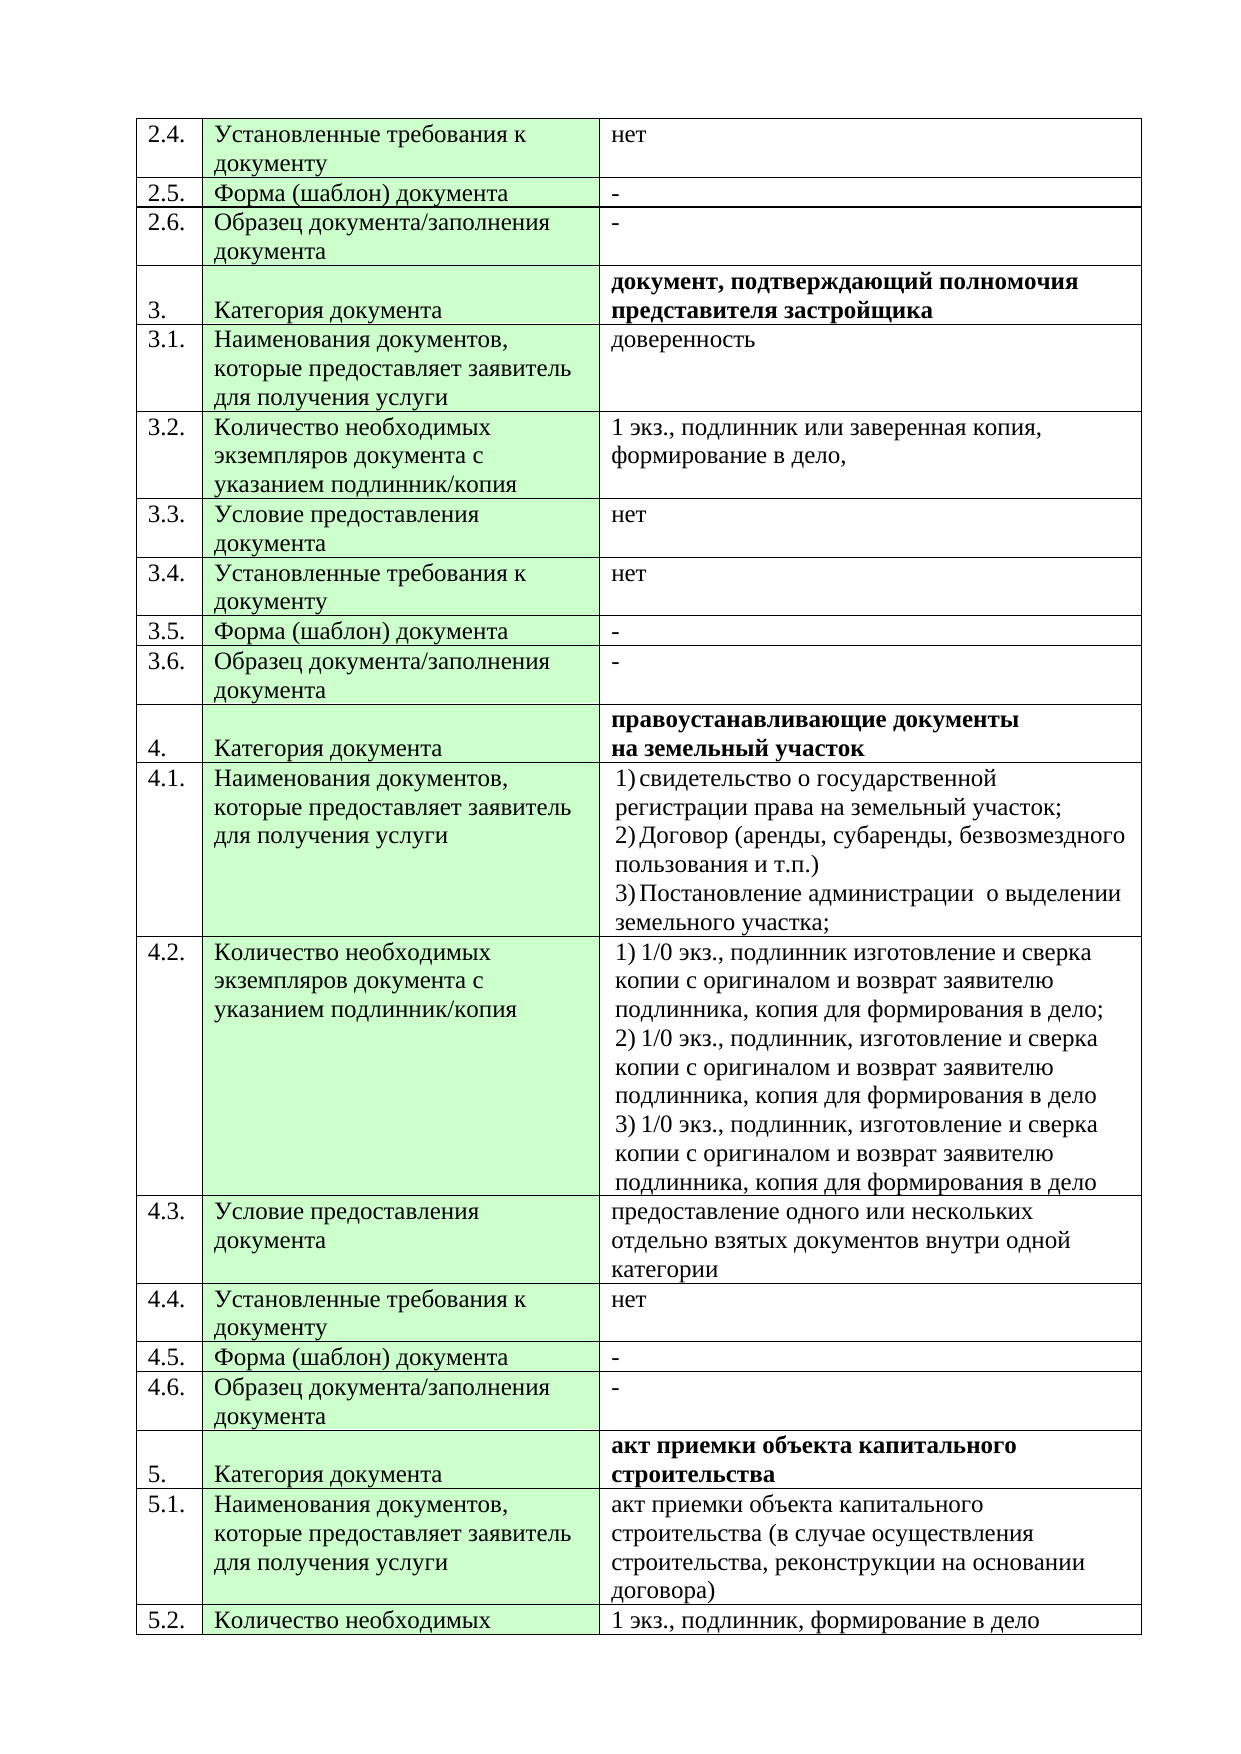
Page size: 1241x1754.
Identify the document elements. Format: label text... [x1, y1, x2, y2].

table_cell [600, 1605, 1141, 1634]
table_cell 2.4. [137, 119, 202, 177]
table_cell доверенность [600, 325, 1141, 411]
table_cell 3.3. [137, 499, 202, 557]
table_cell 2.5. [137, 178, 202, 206]
table_cell Наименования документов, которые предоставляет заявитель для получения услуги [203, 763, 599, 936]
table_cell нет [600, 499, 1141, 557]
table_cell - [600, 178, 1141, 206]
table_cell нет [600, 558, 1141, 615]
table_cell Условие предоставления документа [203, 1196, 599, 1283]
table_cell 3.6. [137, 646, 202, 703]
table_cell акт приемки объекта капитального строительства [600, 1431, 1141, 1488]
table_cell - [600, 1342, 1141, 1371]
table_cell 3. [137, 266, 202, 323]
table_cell 2.6. [137, 208, 202, 265]
table_cell 3.4. [137, 558, 202, 615]
table_cell Форма (шаблон) документа [203, 178, 599, 206]
table_cell 1/0 экз., подлинник изготовление и сверка копии с оригиналом и возврат заявителю подлинника, копия для формирования в дело; 1/0 экз., подлинник, изготовление и сверка копии с оригиналом и возврат заявителю подлинника, копия для формирования в дело 1/0 экз., подлинник, изготовление и сверка копии с оригиналом и возврат заявителю подлинника, копия для формирования в дело [600, 937, 1141, 1195]
table_cell Категория документа [203, 705, 599, 762]
table_cell нет [600, 119, 1141, 177]
table_cell - [600, 646, 1141, 703]
table_cell документ, подтверждающий полномочия представителя застройщика [600, 266, 1141, 323]
table_cell 5.1. [137, 1489, 202, 1604]
table_cell 4.2. [137, 937, 202, 1195]
table_cell Условие предоставления документа [203, 499, 599, 557]
table_cell акт приемки объекта капитального строительства (в случае осуществления строительства, реконструкции на основании договора) [600, 1489, 1141, 1604]
table_cell Установленные требования к документу [203, 119, 599, 177]
table_cell 1 экз., подлинник или заверенная копия, формирование в дело, [600, 412, 1141, 498]
table_cell Количество необходимых экземпляров документа с указанием подлинник/копия [203, 937, 599, 1195]
table_cell 4.3. [137, 1196, 202, 1283]
table_cell 4.4. [137, 1284, 202, 1341]
table_cell 5.2. [137, 1605, 202, 1634]
table_cell правоустанавливающие документы на земельный участок [600, 705, 1141, 762]
table_cell 4. [137, 705, 202, 762]
table_cell Наименования документов, которые предоставляет заявитель для получения услуги [203, 325, 599, 411]
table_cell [203, 1605, 599, 1634]
table_cell Форма (шаблон) документа [203, 616, 599, 645]
table_cell 3.1. [137, 325, 202, 411]
table_cell 3.2. [137, 412, 202, 498]
table_cell Образец документа/заполнения документа [203, 646, 599, 703]
table_cell - [600, 1372, 1141, 1429]
table_cell 3.5. [137, 616, 202, 645]
table_cell Категория документа [203, 1431, 599, 1488]
table_cell 4.6. [137, 1372, 202, 1429]
table_cell Наименования документов, которые предоставляет заявитель для получения услуги [203, 1489, 599, 1604]
table_cell Образец документа/заполнения документа [203, 208, 599, 265]
table_cell нет [600, 1284, 1141, 1341]
table_cell - [600, 616, 1141, 645]
table_cell Установленные требования к документу [203, 1284, 599, 1341]
table_cell 4.5. [137, 1342, 202, 1371]
table_cell Категория документа [203, 266, 599, 323]
table_cell Образец документа/заполнения документа [203, 1372, 599, 1429]
table_cell предоставление одного или нескольких отдельно взятых документов внутри одной категории [600, 1196, 1141, 1283]
table_cell Установленные требования к документу [203, 558, 599, 615]
table_cell Форма (шаблон) документа [203, 1342, 599, 1371]
table_cell 4.1. [137, 763, 202, 936]
table_cell Количество необходимых экземпляров документа с указанием подлинник/копия [203, 412, 599, 498]
table_cell 5. [137, 1431, 202, 1488]
table_cell - [600, 208, 1141, 265]
table_cell свидетельство о государственной регистрации права на земельный участок; Договор (аренды, субаренды, безвозмездного пользования и т.п.) Постановление администрации о выделении земельного участка; [600, 763, 1141, 936]
